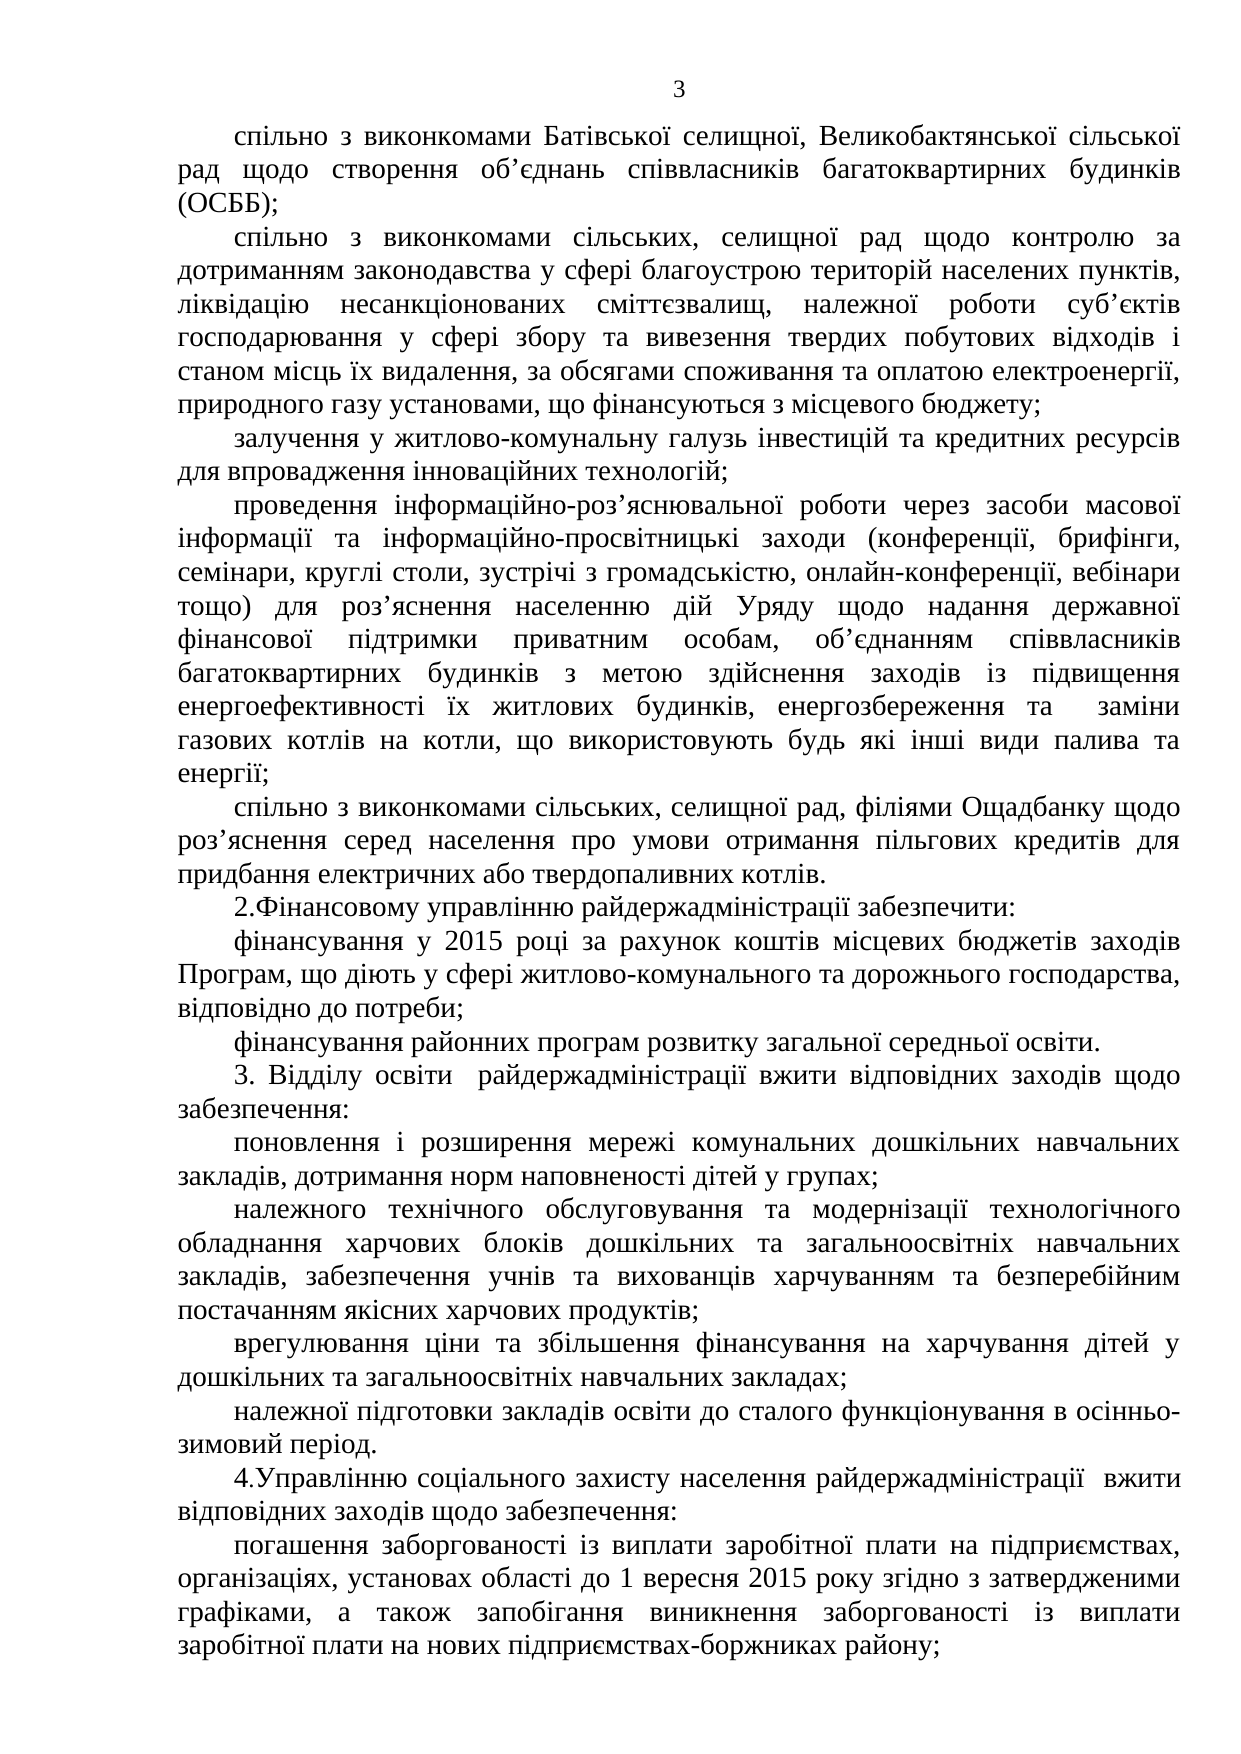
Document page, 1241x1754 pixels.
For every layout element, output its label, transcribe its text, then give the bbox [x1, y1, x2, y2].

text спільно з виконкомами Батівської селищної, Великобактянської сільської рад щодо створення об’єднань співвласників багатоквартирних будинків (ОСББ); [177, 118, 1181, 219]
text врегулювання ціни та збільшення фінансування на харчування дітей у дошкільних та загальноосвітніх навчальних закладах; [177, 1326, 1181, 1393]
text погашення заборгованості із виплати заробітної плати на підприємствах, організаціях, установах області до 1 вересня 2015 року згідно з затвердженими графіками, а також запобігання виникнення заборгованості із виплати заробітної плати на нових підприємствах-боржниках району; [177, 1527, 1181, 1661]
text спільно з виконкомами сільських, селищної рад, філіями Ощадбанку щодо роз’яснення серед населення про умови отримання пільгових кредитів для придбання електричних або твердопаливних котлів. [177, 789, 1181, 889]
text фінансування районних програм розвитку загальної середньої освіти. [177, 1024, 1181, 1057]
text 3. Відділу освіти райдержадміністрації вжити відповідних заходів щодо забезпечення: [177, 1057, 1181, 1124]
text проведення інформаційно-роз’яснювальної роботи через засоби масової інформації та інформаційно-просвітницькі заходи (конференції, брифінги, семінари, круглі столи, зустрічі з громадськістю, онлайн-конференції, вебінари тощо) для роз’яснення населенню дій Уряду щодо надання державної фінансової підтримки приватним особам, об’єднанням співвласників багатоквартирних будинків з метою здійснення заходів із підвищення енергоефективності їх житлових будинків, енергозбереження та заміни газових котлів на котли, що використовують будь які інші види палива та енергії; [177, 487, 1181, 789]
text належної підготовки закладів освіти до сталого функціонування в осінньо-зимовий період. [177, 1393, 1181, 1460]
text залучення у житлово-комунальну галузь інвестицій та кредитних ресурсів для впровадження інноваційних технологій; [177, 420, 1181, 487]
text спільно з виконкомами сільських, селищної рад щодо контролю за дотриманням законодавства у сфері благоустрою територій населених пунктів, ліквідацію несанкціонованих сміттєзвалищ, належної роботи суб’єктів господарювання у сфері збору та вивезення твердих побутових відходів і станом місць їх видалення, за обсягами споживання та оплатою електроенергії, природного газу установами, що фінансуються з місцевого бюджету; [177, 219, 1181, 420]
text поновлення і розширення мережі комунальних дошкільних навчальних закладів, дотримання норм наповненості дітей у групах; [177, 1124, 1181, 1191]
text належного технічного обслуговування та модернізації технологічного обладнання харчових блоків дошкільних та загальноосвітніх навчальних закладів, забезпечення учнів та вихованців харчуванням та безперебійним постачанням якісних харчових продуктів; [177, 1191, 1181, 1326]
text 4.Управлінню соціального захисту населення райдержадміністрації вжити відповідних заходів щодо забезпечення: [177, 1460, 1181, 1527]
text 2.Фінансовому управлінню райдержадміністрації забезпечити: [177, 889, 1181, 923]
text фінансування у 2015 році за рахунок коштів місцевих бюджетів заходів Програм, що діють у сфері житлово-комунального та дорожнього господарства, відповідно до потреби; [177, 923, 1181, 1024]
